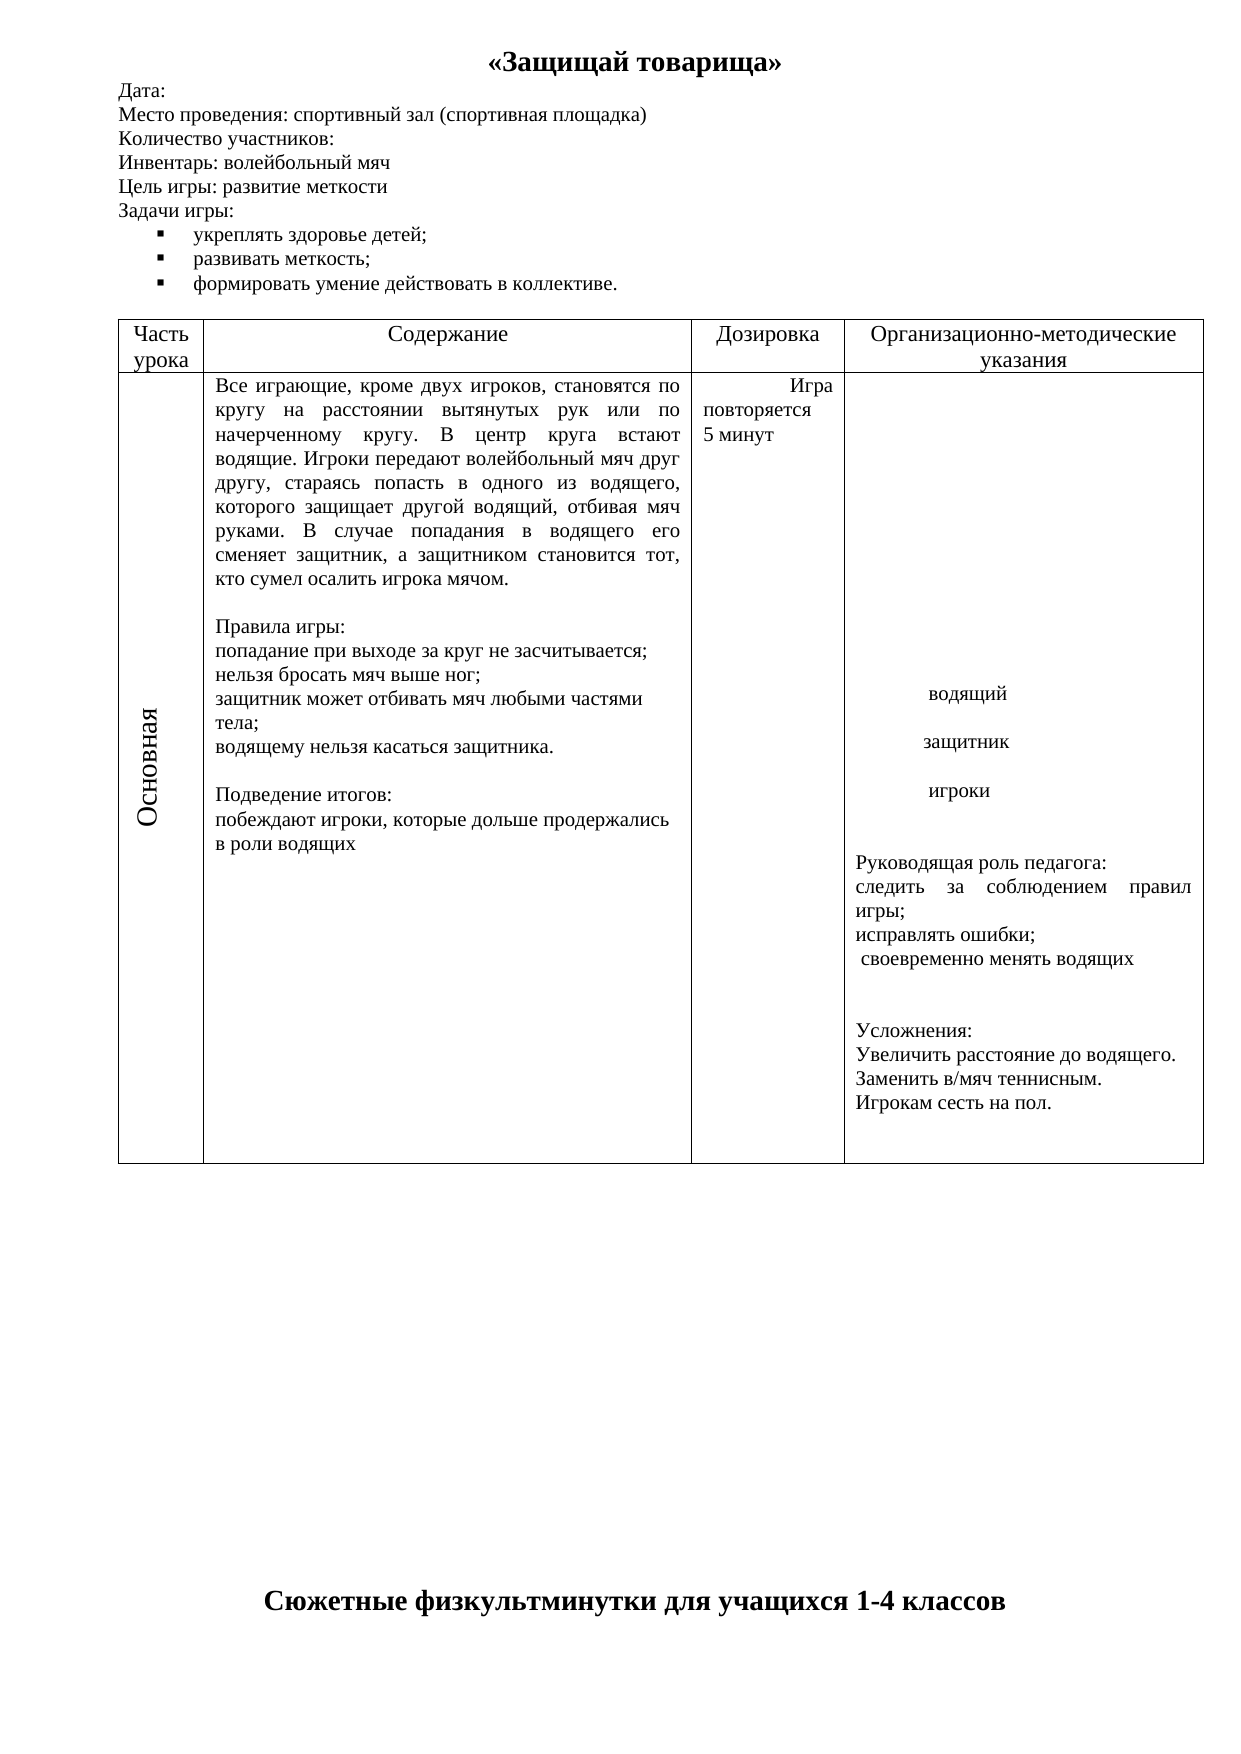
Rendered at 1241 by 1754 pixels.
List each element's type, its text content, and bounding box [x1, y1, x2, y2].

text Количество участников: [118, 126, 1152, 150]
text Место проведения: спортивный зал (спортивная площадка) [118, 102, 1152, 126]
text Дата: [118, 78, 1152, 102]
list развивать меткость; [156, 246, 1152, 270]
text Задачи игры: [118, 198, 1152, 222]
table_header Часть урока [119, 320, 203, 372]
text «Защищай товарища» [118, 44, 1152, 78]
table_cell Основная [119, 373, 203, 1162]
text Сюжетные физкультминутки для учащихся 1-4 классов [118, 1583, 1152, 1616]
table_cell Игра повторяется 5 минут [692, 373, 844, 1162]
list формировать умение действовать в коллективе. [156, 270, 1152, 294]
list укреплять здоровье детей; [156, 222, 1152, 246]
text Цель игры: развитие меткости [118, 174, 1152, 198]
table_cell водящий защитник игроки Руководящая роль педагога: следить за соблюдением правил игры; исправлять ошибки; своевременно менять водящих Усложнения: Увеличить расстояние до водящего. Заменить в/мяч теннисным. Игрокам сесть на пол. [845, 373, 1203, 1162]
text Инвентарь: волейбольный мяч [118, 150, 1152, 174]
table_header Содержание [204, 320, 691, 372]
table_header Дозировка [692, 320, 844, 372]
table_header Организационно-методические указания [845, 320, 1203, 372]
table_cell Все играющие, кроме двух игроков, становятся по кругу на расстоянии вытянутых рук или по начерченному кругу. В центр круга встают водящие. Игроки передают волейбольный мяч друг другу, стараясь попасть в одного из водящего, которого защищает другой водящий, отбивая мяч руками. В случае попадания в водящего его сменяет защитник, а защитником становится тот, кто сумел осалить игрока мячом. Правила игры: попадание при выходе за круг не засчитывается; нельзя бросать мяч выше ног; защитник может отбивать мяч любыми частями тела; водящему нельзя касаться защитника. Подведение итогов: побеждают игроки, которые дольше продержались в роли водящих [204, 373, 691, 1162]
